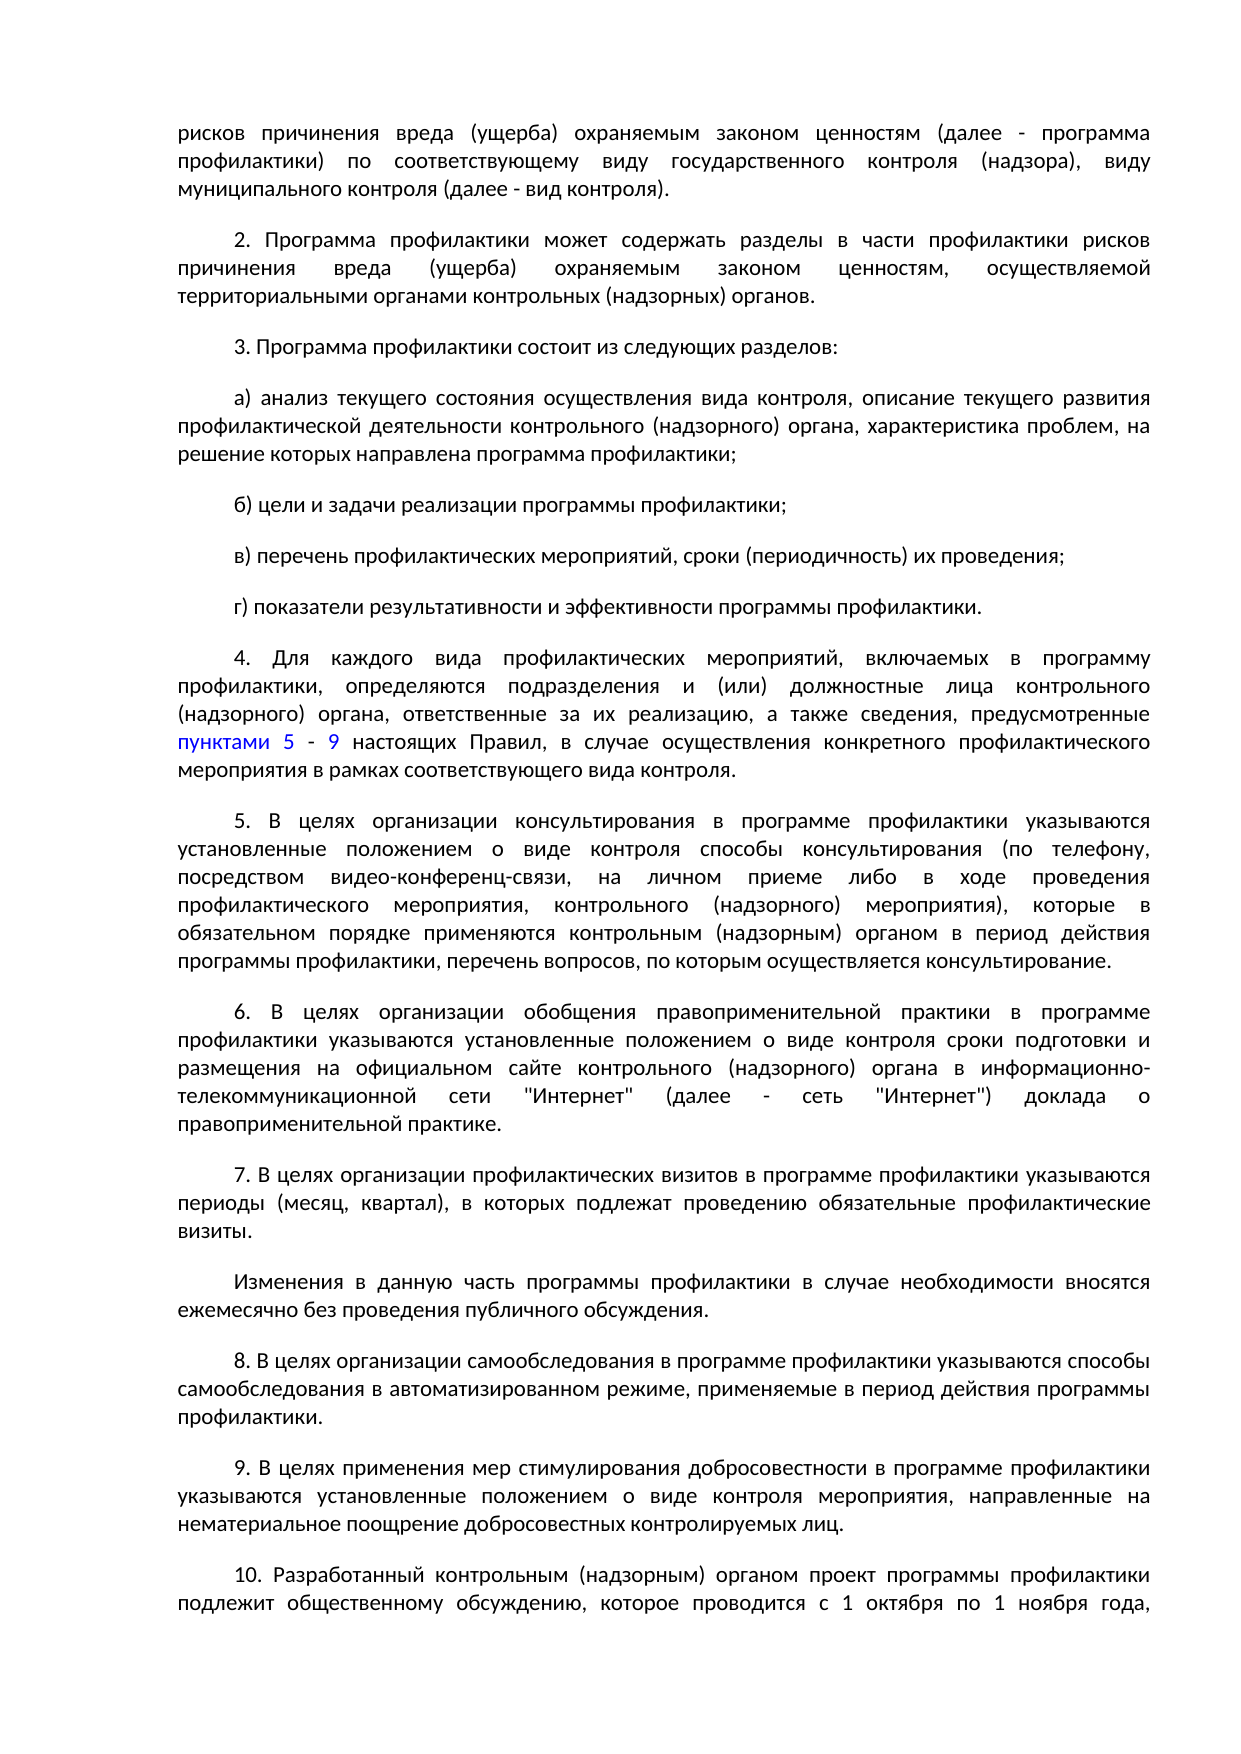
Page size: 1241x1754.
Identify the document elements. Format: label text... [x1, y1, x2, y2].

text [177, 118, 1152, 202]
text в) перечень профилактических мероприятий, сроки (периодичность) их проведения; [177, 541, 1152, 569]
text г) показатели результативности и эффективности программы профилактики. [177, 592, 1152, 620]
text 6. В целях организации обобщения правоприменительной практики в программе профилактики указываются установленные положением о виде контроля сроки подготовки и размещения на официальном сайте контрольного (надзорного) органа в информационно-телекоммуникационной сети "Интернет" (далее - сеть "Интернет") доклада о правоприменительной практике. [177, 997, 1152, 1137]
text 4. Для каждого вида профилактических мероприятий, включаемых в программу профилактики, определяются подразделения и (или) должностные лица контрольного (надзорного) органа, ответственные за их реализацию, а также сведения, предусмотренные пунктами 5 - 9 настоящих Правил, в случае осуществления конкретного профилактического мероприятия в рамках соответствующего вида контроля. [177, 643, 1152, 783]
text Изменения в данную часть программы профилактики в случае необходимости вносятся ежемесячно без проведения публичного обсуждения. [177, 1267, 1152, 1323]
text 9. В целях применения мер стимулирования добросовестности в программе профилактики указываются установленные положением о виде контроля мероприятия, направленные на нематериальное поощрение добросовестных контролируемых лиц. [177, 1453, 1152, 1537]
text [177, 1560, 1152, 1616]
text 2. Программа профилактики может содержать разделы в части профилактики рисков причинения вреда (ущерба) охраняемым законом ценностям, осуществляемой территориальными органами контрольных (надзорных) органов. [177, 225, 1152, 309]
text 8. В целях организации самообследования в программе профилактики указываются способы самообследования в автоматизированном режиме, применяемые в период действия программы профилактики. [177, 1346, 1152, 1430]
text 3. Программа профилактики состоит из следующих разделов: [177, 332, 1152, 360]
text 7. В целях организации профилактических визитов в программе профилактики указываются периоды (месяц, квартал), в которых подлежат проведению обязательные профилактические визиты. [177, 1160, 1152, 1244]
text 5. В целях организации консультирования в программе профилактики указываются установленные положением о виде контроля способы консультирования (по телефону, посредством видео-конференц-связи, на личном приеме либо в ходе проведения профилактического мероприятия, контрольного (надзорного) мероприятия), которые в обязательном порядке применяются контрольным (надзорным) органом в период действия программы профилактики, перечень вопросов, по которым осуществляется консультирование. [177, 806, 1152, 974]
text б) цели и задачи реализации программы профилактики; [177, 490, 1152, 518]
text а) анализ текущего состояния осуществления вида контроля, описание текущего развития профилактической деятельности контрольного (надзорного) органа, характеристика проблем, на решение которых направлена программа профилактики; [177, 383, 1152, 467]
